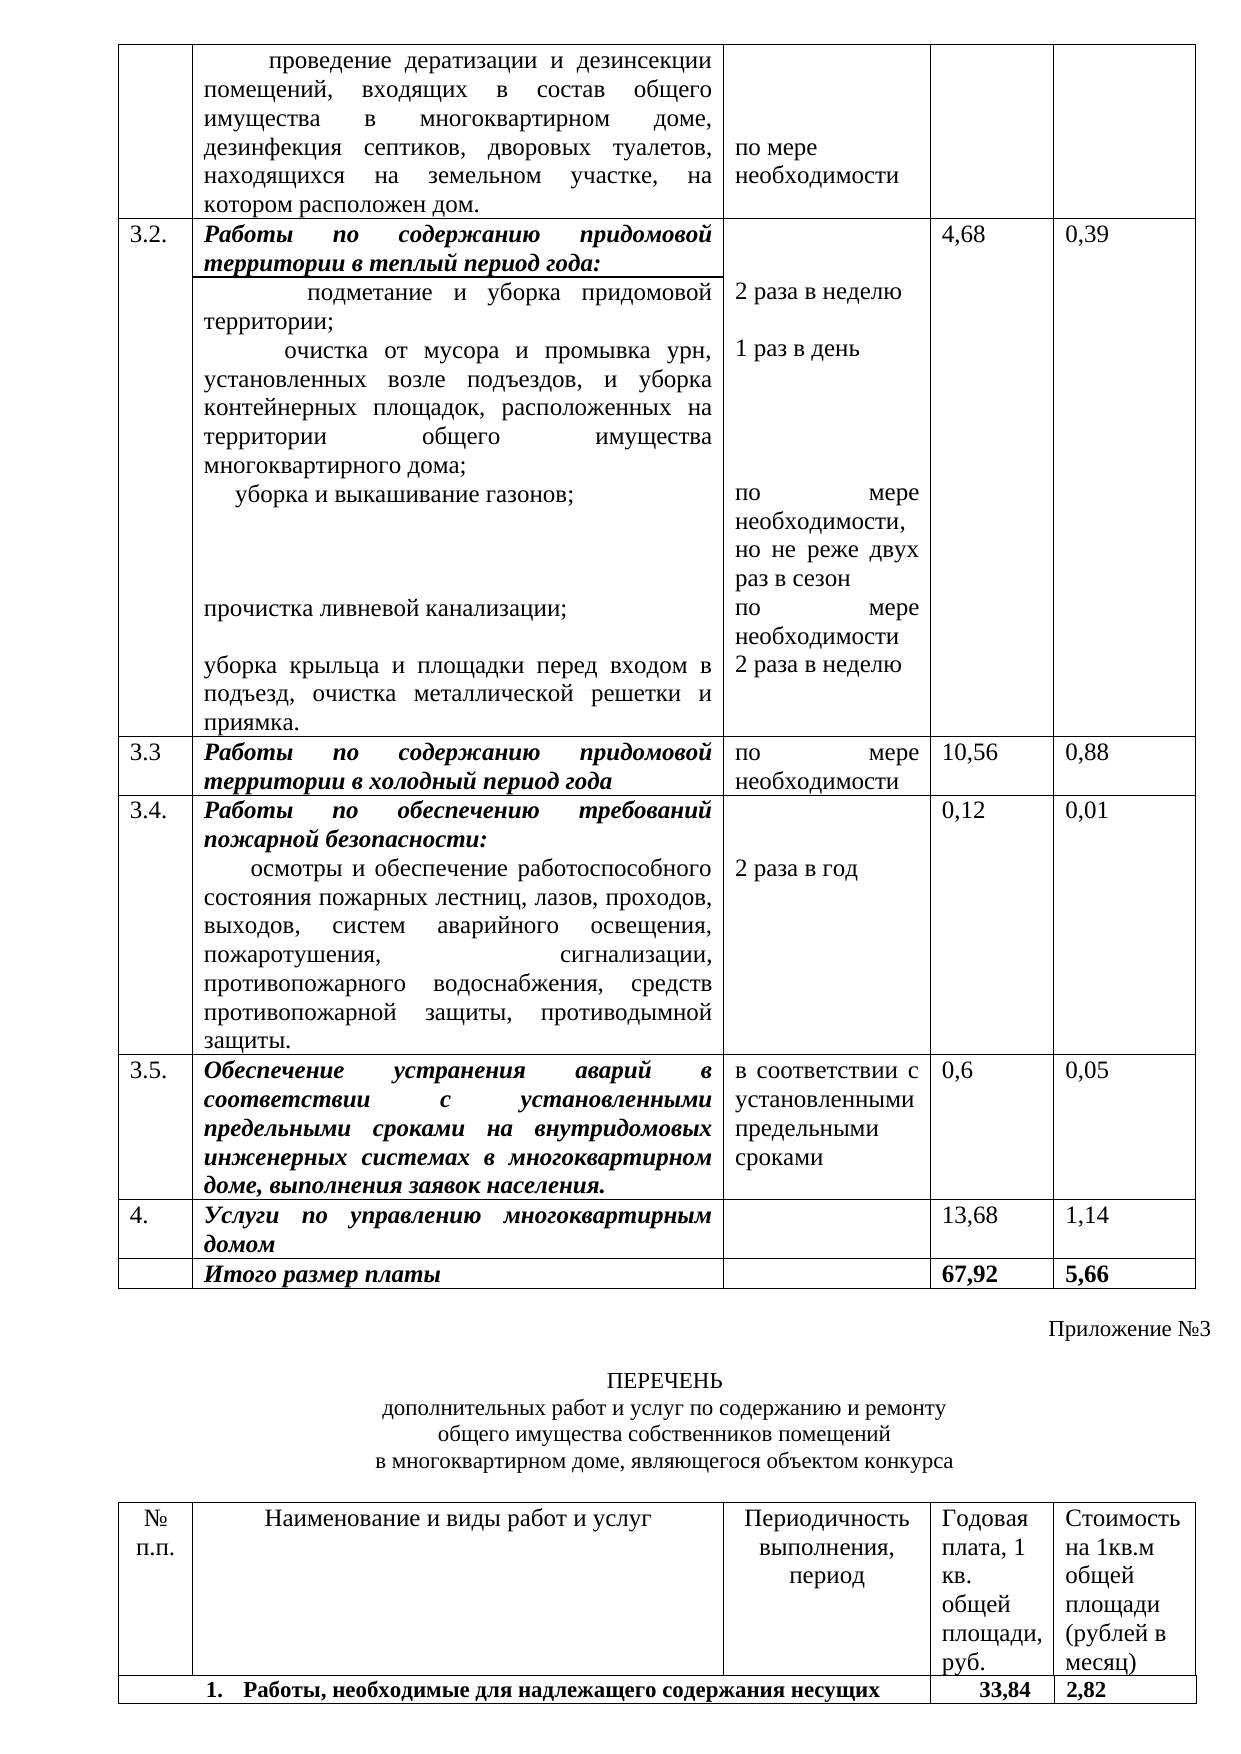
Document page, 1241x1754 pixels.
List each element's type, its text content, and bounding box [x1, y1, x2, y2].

table_cell 13,68 [931, 1200, 1053, 1258]
table_cell [119, 1259, 192, 1287]
table_cell 2 раза в неделю 1 раз в день по мере необходимости, но не реже двух раз в сезон по мере необходимости 2 раза в неделю [724, 219, 930, 736]
table_cell 0,01 [1054, 796, 1195, 1054]
table_cell Обеспечение устранения аварий в соответствии с установленными предельными сроками на внутридомовых инженерных системах в многоквартирном доме, выполнения заявок населения. [193, 1055, 723, 1199]
table_cell 3.4. [119, 796, 192, 1054]
table_header Годовая плата, 1 кв. общей площади, руб. [931, 1503, 1053, 1675]
table_cell 1,14 [1054, 1200, 1195, 1258]
table_header № п.п. [119, 1503, 192, 1675]
table_cell 67,92 [931, 1259, 1053, 1287]
table_cell 0,05 [1054, 1055, 1195, 1199]
table_cell 3.3 [119, 737, 192, 794]
table_cell по мере необходимости [724, 737, 930, 794]
text общего имущества собственников помещений [118, 1420, 1211, 1447]
table_cell 0,39 [1054, 219, 1195, 736]
table_cell 5,66 [1054, 1259, 1195, 1287]
table_cell 0,12 [931, 796, 1053, 1054]
table_cell 4,68 [931, 219, 1053, 736]
table_header Периодичность выполнения, период [724, 1503, 930, 1675]
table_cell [193, 45, 723, 218]
table_cell 2,82 [1055, 1676, 1196, 1703]
table_cell 2 раза в год [724, 796, 930, 1054]
table_cell 33,84 [931, 1676, 1054, 1703]
text Приложение №3 [587, 1315, 1211, 1341]
table_header Наименование и виды работ и услуг [193, 1503, 723, 1675]
table_cell [724, 1259, 930, 1287]
table_cell 4. [119, 1200, 192, 1258]
table_cell 0,6 [931, 1055, 1053, 1199]
table_cell 10,56 [931, 737, 1053, 794]
table_cell Работы по обеспечению требований пожарной безопасности: осмотры и обеспечение работоспособного состояния пожарных лестниц, лазов, проходов, выходов, систем аварийного освещения, пожаротушения, сигнализации, противопожарного водоснабжения, средств противопожарной защиты, противодымной защиты. [193, 796, 723, 1054]
table_cell Услуги по управлению многоквартирным домом [193, 1200, 723, 1258]
table_cell в соответствии с установленными предельными сроками [724, 1055, 930, 1199]
table_cell Итого размер платы [193, 1259, 723, 1287]
text в многоквартирном доме, являющегося объектом конкурса [118, 1447, 1211, 1473]
table_cell Работы по содержанию придомовой территории в холодный период года [193, 737, 723, 794]
table_header Стоимость на 1кв.м общей площади (рублей в месяц) [1054, 1503, 1195, 1675]
table_cell 3.5. [119, 1055, 192, 1199]
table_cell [119, 1676, 930, 1703]
text дополнительных работ и услуг по содержанию и ремонту [118, 1394, 1211, 1420]
text ПЕРЕЧЕНЬ [118, 1368, 1211, 1394]
table_cell 0,88 [1054, 737, 1195, 794]
table_cell Работы по содержанию придомовой территории в теплый период года: [193, 219, 723, 276]
table_cell подметание и уборка придомовой территории; очистка от мусора и промывка урн, установленных возле подъездов, и уборка контейнерных площадок, расположенных на территории общего имущества многоквартирного дома; уборка и выкашивание газонов; прочистка ливневой канализации; уборка крыльца и площадки перед входом в подъезд, очистка металлической решетки и приямка. [193, 278, 723, 736]
table_cell 3.2. [119, 219, 192, 736]
table_cell [724, 1200, 930, 1258]
